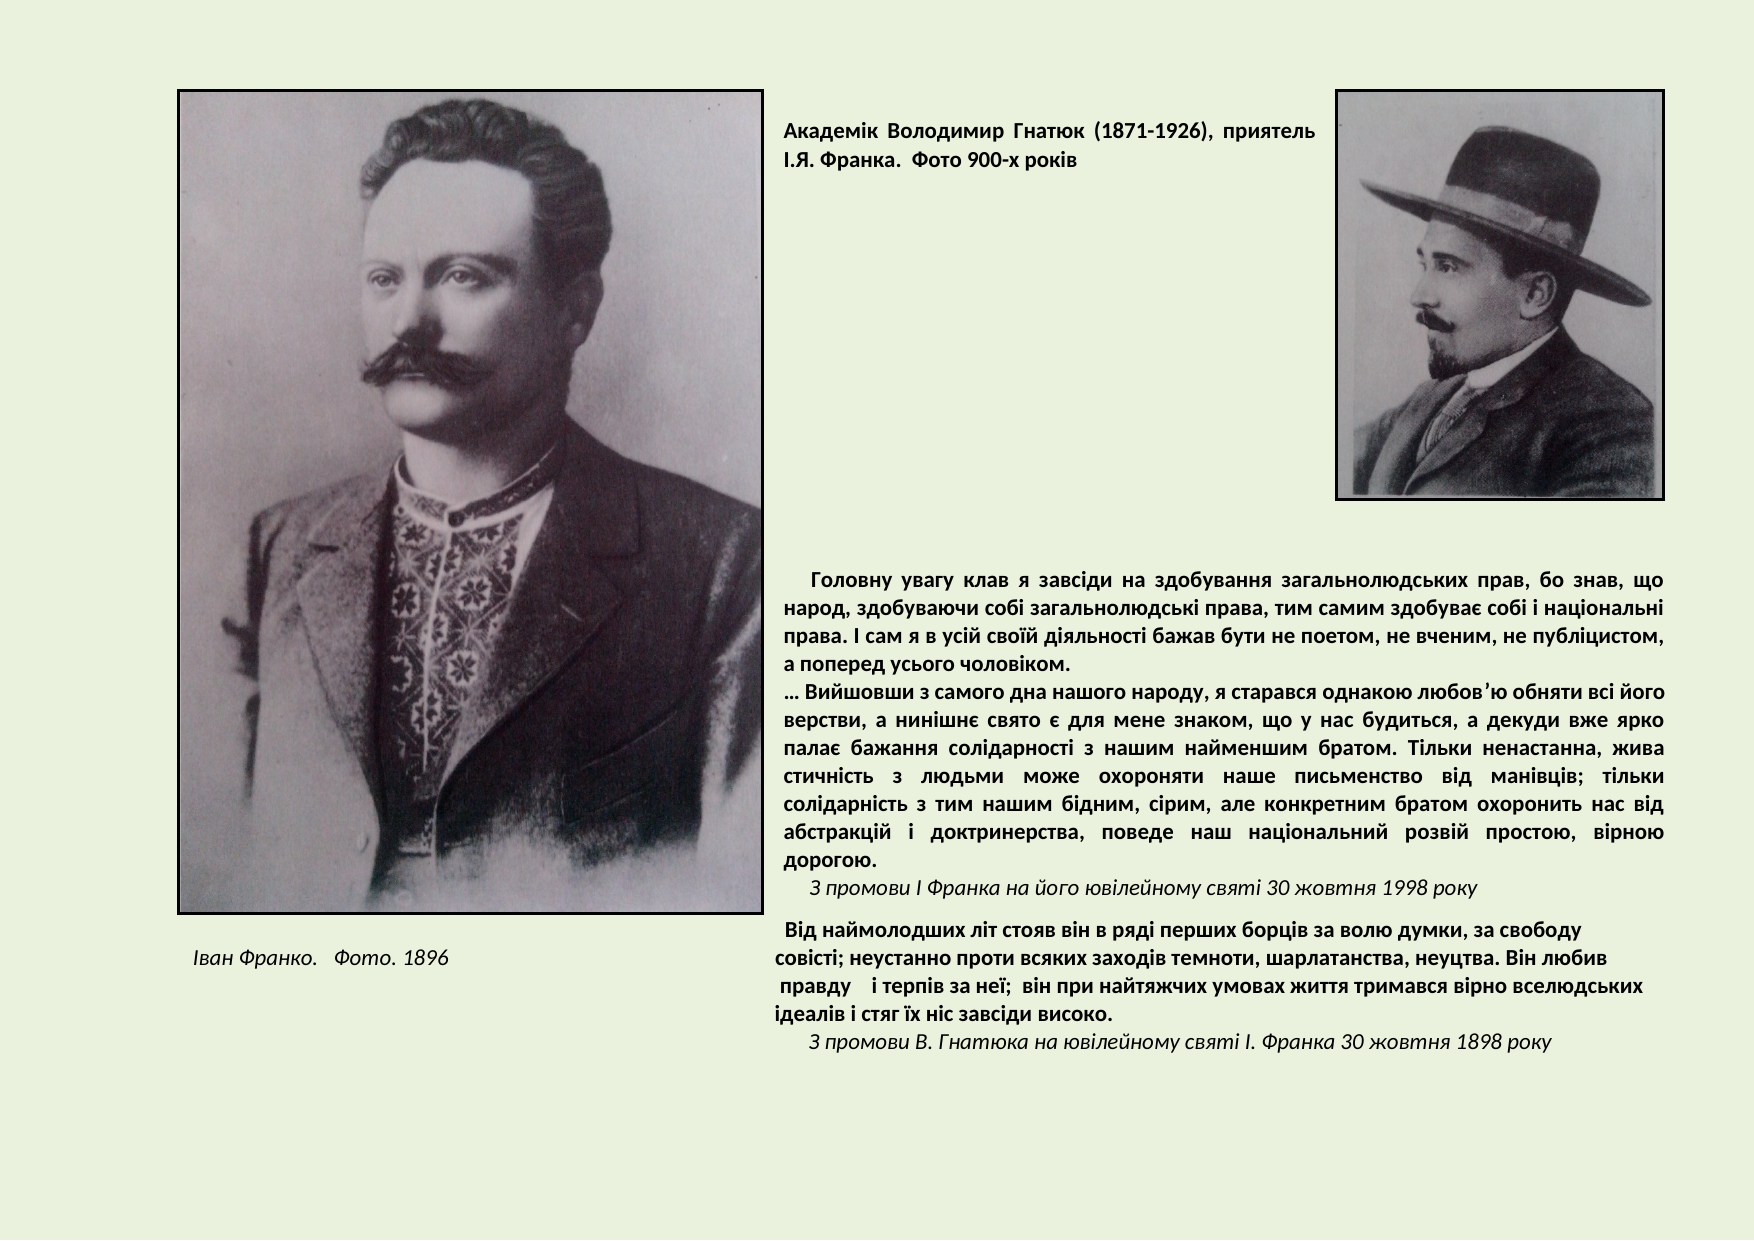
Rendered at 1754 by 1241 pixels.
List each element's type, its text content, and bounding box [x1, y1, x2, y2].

text Від наймолодших літ стояв він в ряді перших борців за волю думки, за свободу [177, 915, 1665, 943]
picture [1338, 92, 1662, 498]
text ідеалів і стяг їх ніс завсіди високо. [177, 999, 1665, 1027]
text … Вийшовши з самого дна нашого народу, я старався однакою любов’ю обняти всі його верстви, а нинішнє свято є для мене знаком, що у нас будиться, а декуди вже ярко палає бажання солідарності з нашим найменшим братом. Тільки ненастанна, жива стичність з людьми може охороняти наше письменство від манівців; тільки солідарність з тим нашим бідним, сірим, але конкретним братом охоронить нас від абстракцій і доктринерства, поведе наш національний розвій простою, вірною дорогою. [764, 677, 1665, 873]
text З промови В. Гнатюка на ювілейному святі І. Франка 30 жовтня 1898 року [177, 1027, 1665, 1056]
text Іван Франко. Фото. 1896 совісті; неустанно проти всяких заходів темноти, шарлатанства, неуцтва. Він любив [177, 943, 1665, 971]
text правду і терпів за неї; він при найтяжчих умовах життя тримався вірно вселюдських [177, 971, 1665, 999]
text Академік Володимир Гнатюк (1871-1926), приятель І.Я. Франка. Фото 900-х років [764, 89, 1335, 173]
text З промови І Франка на його ювілейному святі 30 жовтня 1998 року [764, 873, 1665, 901]
picture [180, 92, 761, 912]
text Головну увагу клав я завсіди на здобування загальнолюдських прав, бо знав, що народ, здобуваючи собі загальнолюдські права, тим самим здобуває собі і національні права. І сам я в усій своїй діяльності бажав бути не поетом, не вченим, не публіцистом, а поперед усього чоловіком. [764, 565, 1665, 677]
